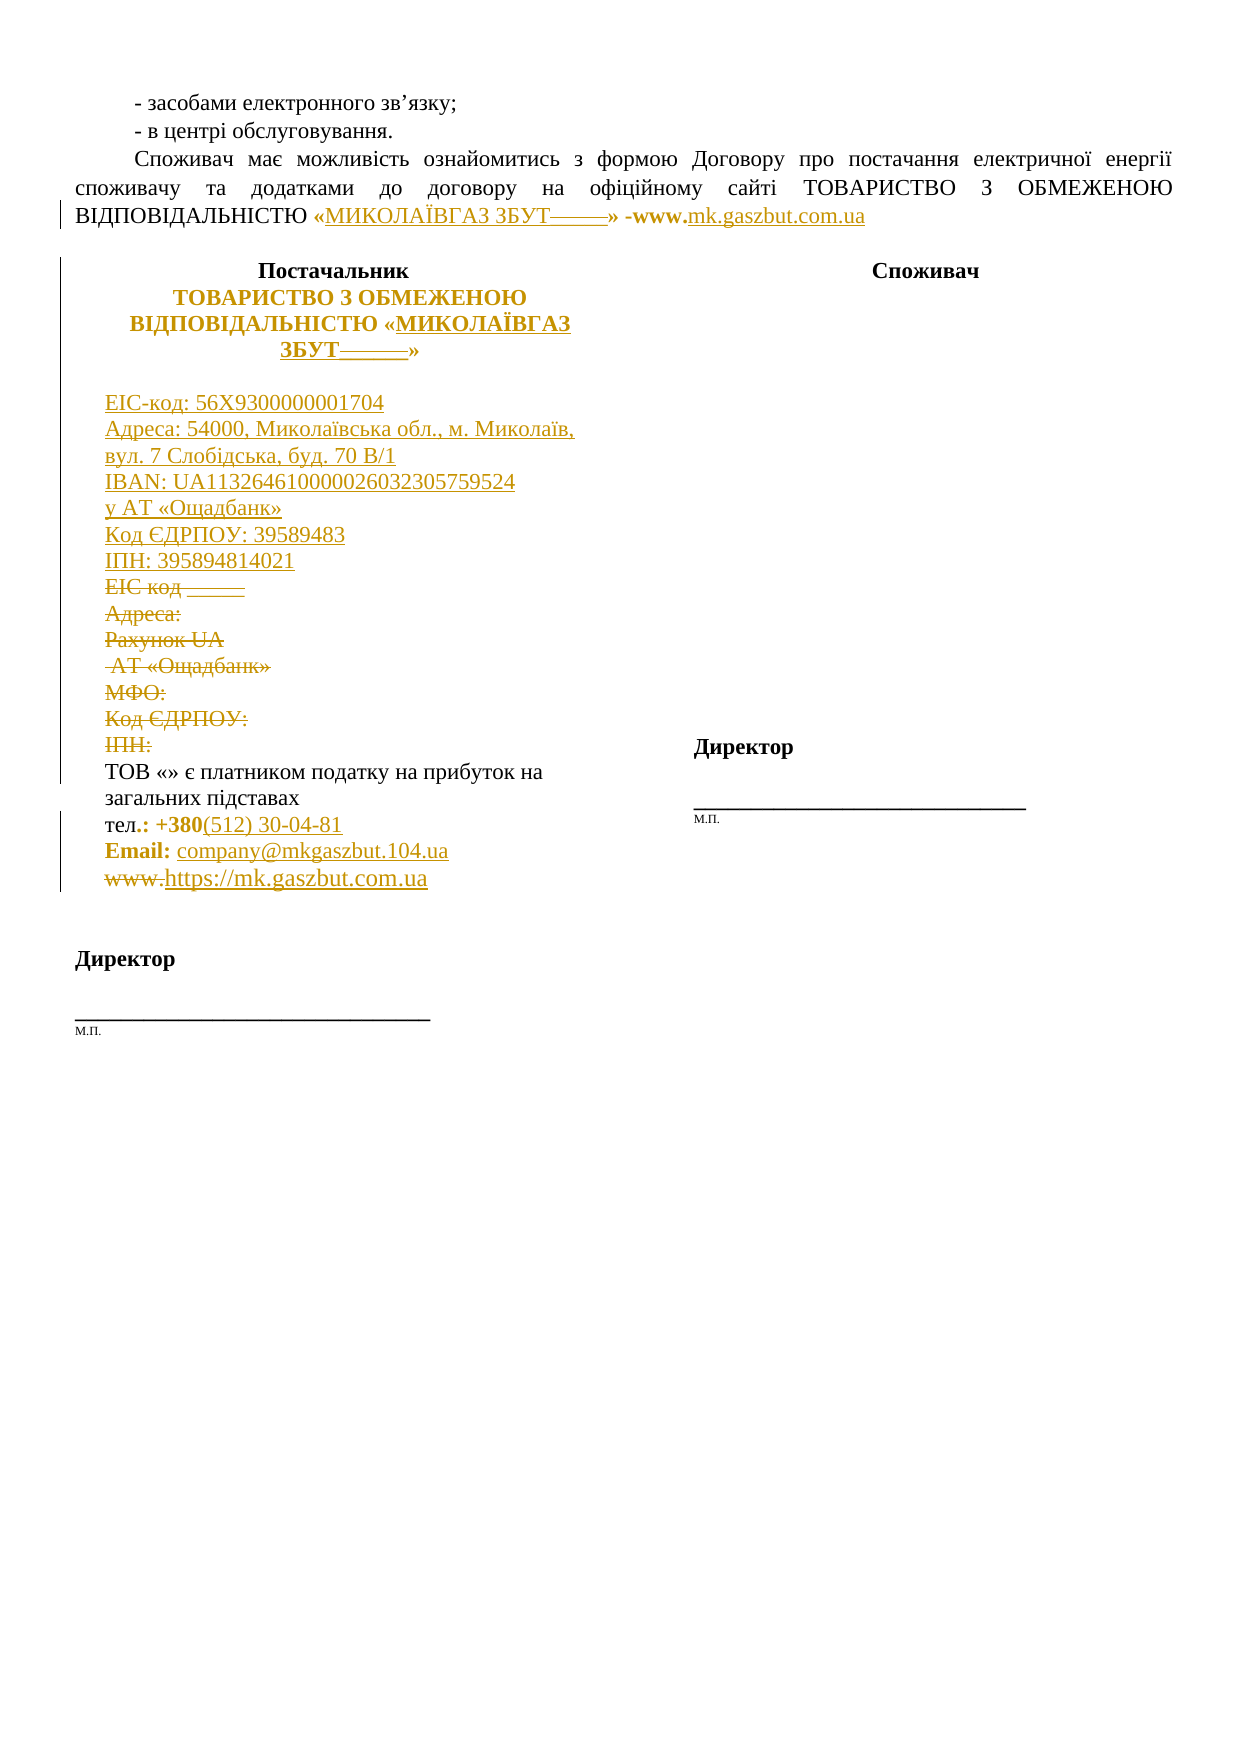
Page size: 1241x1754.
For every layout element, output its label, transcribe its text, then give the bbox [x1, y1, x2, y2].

table_header Постачальник ТОВАРИСТВО З ОБМЕЖЕНОЮ ВІДПОВІДАЛЬНІСТЮ «» ТОВ «» є платником податку на прибуток на загальних підставах тел.: +380 Email: Директор _______________________________ М.П. [64, 231, 682, 1038]
text - в центрі обслуговування. [75, 117, 1181, 143]
text Споживач має можливість ознайомитись з формою Договору про постачання електричної енергії споживачу та додатками до договору на офіційному сайті ТОВАРИСТВО З ОБМЕЖЕНОЮ ВІДПОВІДАЛЬНІСТЮ «» -www. [75, 146, 1173, 229]
text - засобами електронного зв’язку; [75, 89, 1181, 115]
table_header Споживач Директор _____________________________ М.П. [682, 231, 1169, 1038]
